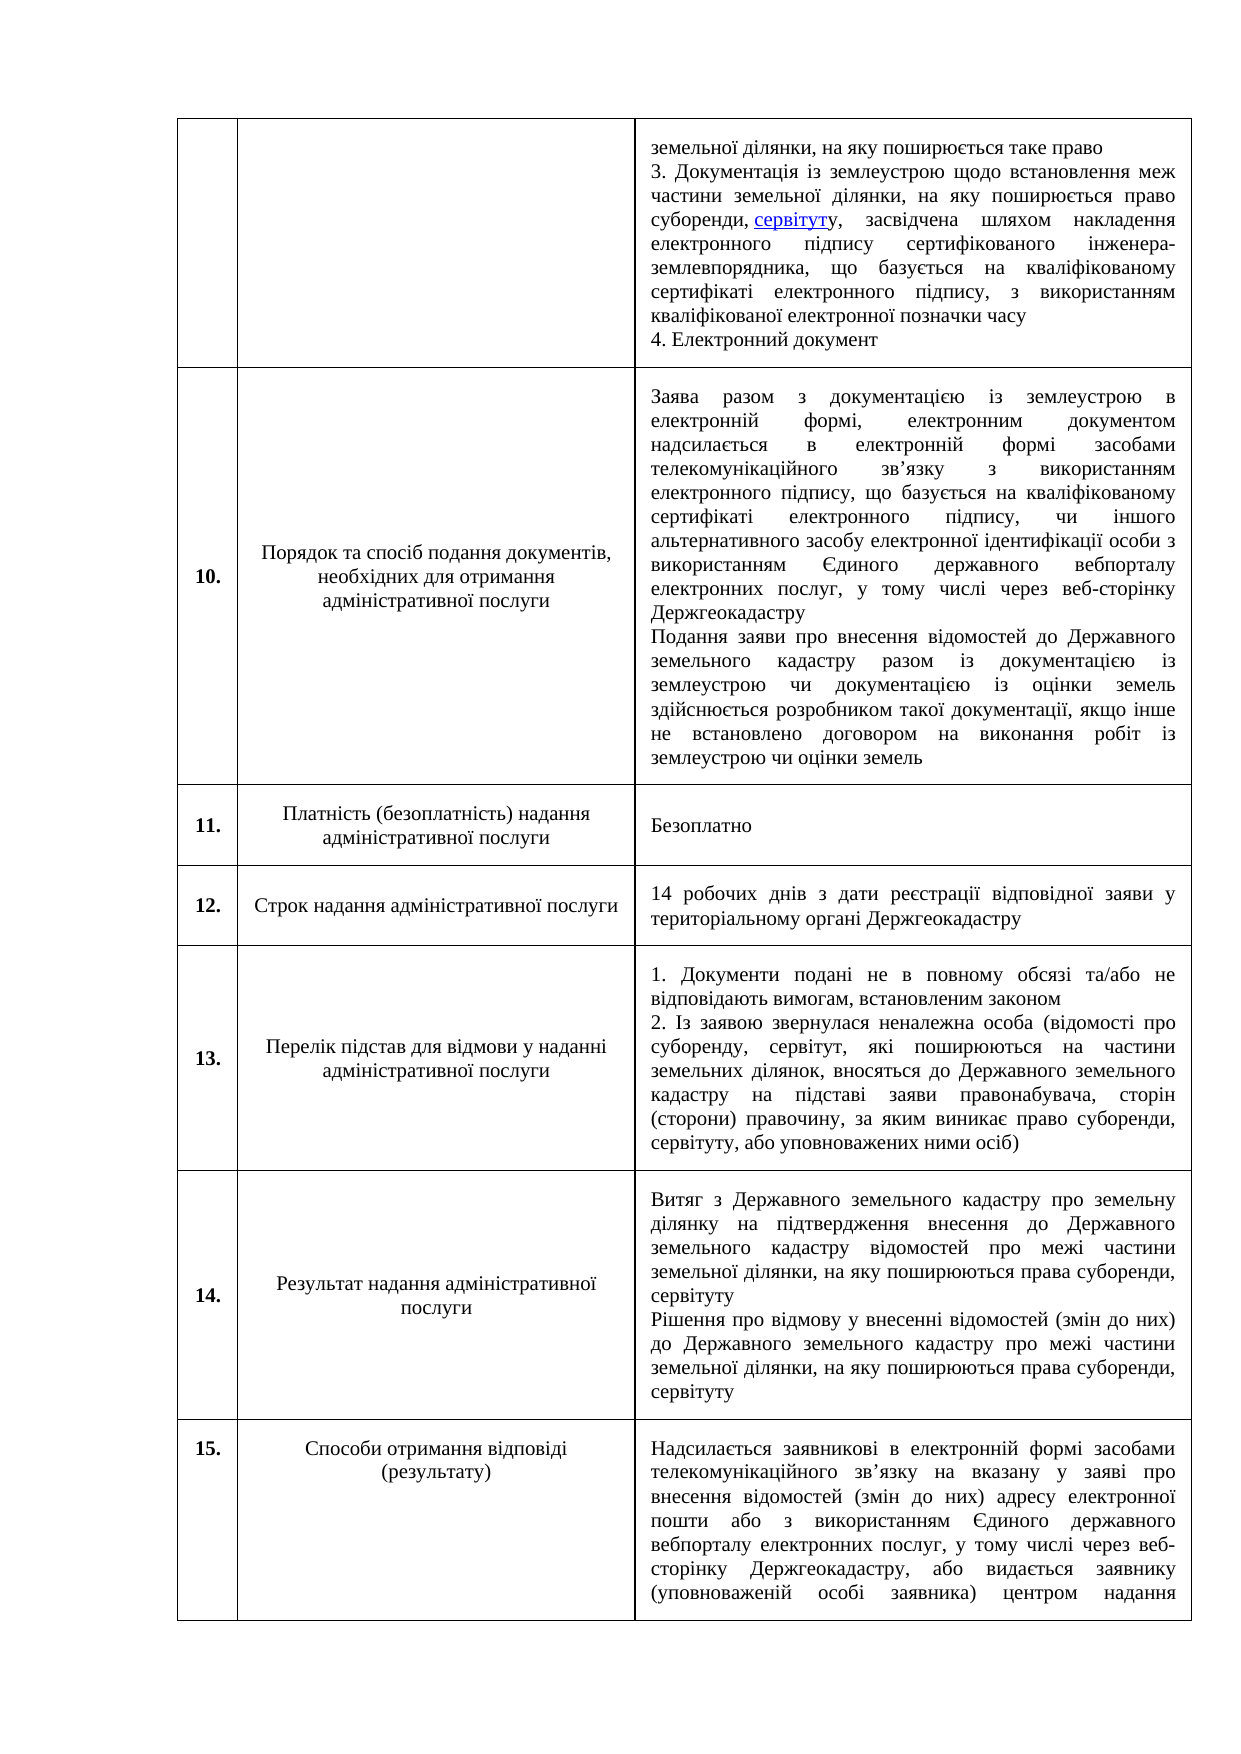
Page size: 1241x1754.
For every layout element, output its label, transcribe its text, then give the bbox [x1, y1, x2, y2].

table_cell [636, 1420, 1191, 1619]
table_cell Строк надання адміністративної послуги [238, 866, 634, 945]
table_cell 13. [178, 946, 237, 1170]
table_cell 9. [178, 119, 237, 367]
table_cell Заява разом з документацією із землеустрою в електронній формі, електронним документом надсилається в електронній формі засобами телекомунікаційного зв’язку з використанням електронного підпису, що базується на кваліфікованому сертифікаті електронного підпису, чи іншого альтернативного засобу електронної ідентифікації особи з використанням Єдиного державного вебпорталу електронних послуг, у тому числі через веб-сторінку Держгеокадастру Подання заяви про внесення відомостей до Державного земельного кадастру разом із документацією із землеустрою чи документацією із оцінки земель здійснюється розробником такої документації, якщо інше не встановлено договором на виконання робіт із землеустрою чи оцінки земель [636, 368, 1191, 784]
table_cell 1. Документи подані не в повному обсязі та/або не відповідають вимогам, встановленим законом 2. Із заявою звернулася неналежна особа (відомості про суборенду, сервітут, які поширюються на частини земельних ділянок, вносяться до Державного земельного кадастру на підставі заяви правонабувача, сторін (сторони) правочину, за яким виникає право суборенди, сервітуту, або уповноважених ними осіб) [636, 946, 1191, 1170]
table_cell Витяг з Державного земельного кадастру про земельну ділянку на підтвердження внесення до Державного земельного кадастру відомостей про межі частини земельної ділянки, на яку поширюються права суборенди, сервітуту Рішення про відмову у внесенні відомостей (змін до них) до Державного земельного кадастру про межі частини земельної ділянки, на яку поширюються права суборенди, сервітуту [636, 1171, 1191, 1419]
table_cell 14 робочих днів з дати реєстрації відповідної заяви у територіальному органі Держгеокадастру [636, 866, 1191, 945]
table_cell 15. [178, 1420, 237, 1619]
table_cell 11. [178, 785, 237, 865]
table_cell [636, 119, 1191, 367]
table_cell 10. [178, 368, 237, 784]
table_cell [238, 119, 634, 367]
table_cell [238, 1420, 634, 1619]
table_cell 14. [178, 1171, 237, 1419]
table_cell 12. [178, 866, 237, 945]
table_cell Безоплатно [636, 785, 1191, 865]
table_cell Результат надання адміністративної послуги [238, 1171, 634, 1419]
table_cell Порядок та спосіб подання документів, необхідних для отримання адміністративної послуги [238, 368, 634, 784]
table_cell Перелік підстав для відмови у наданні адміністративної послуги [238, 946, 634, 1170]
table_cell Платність (безоплатність) надання адміністративної послуги [238, 785, 634, 865]
